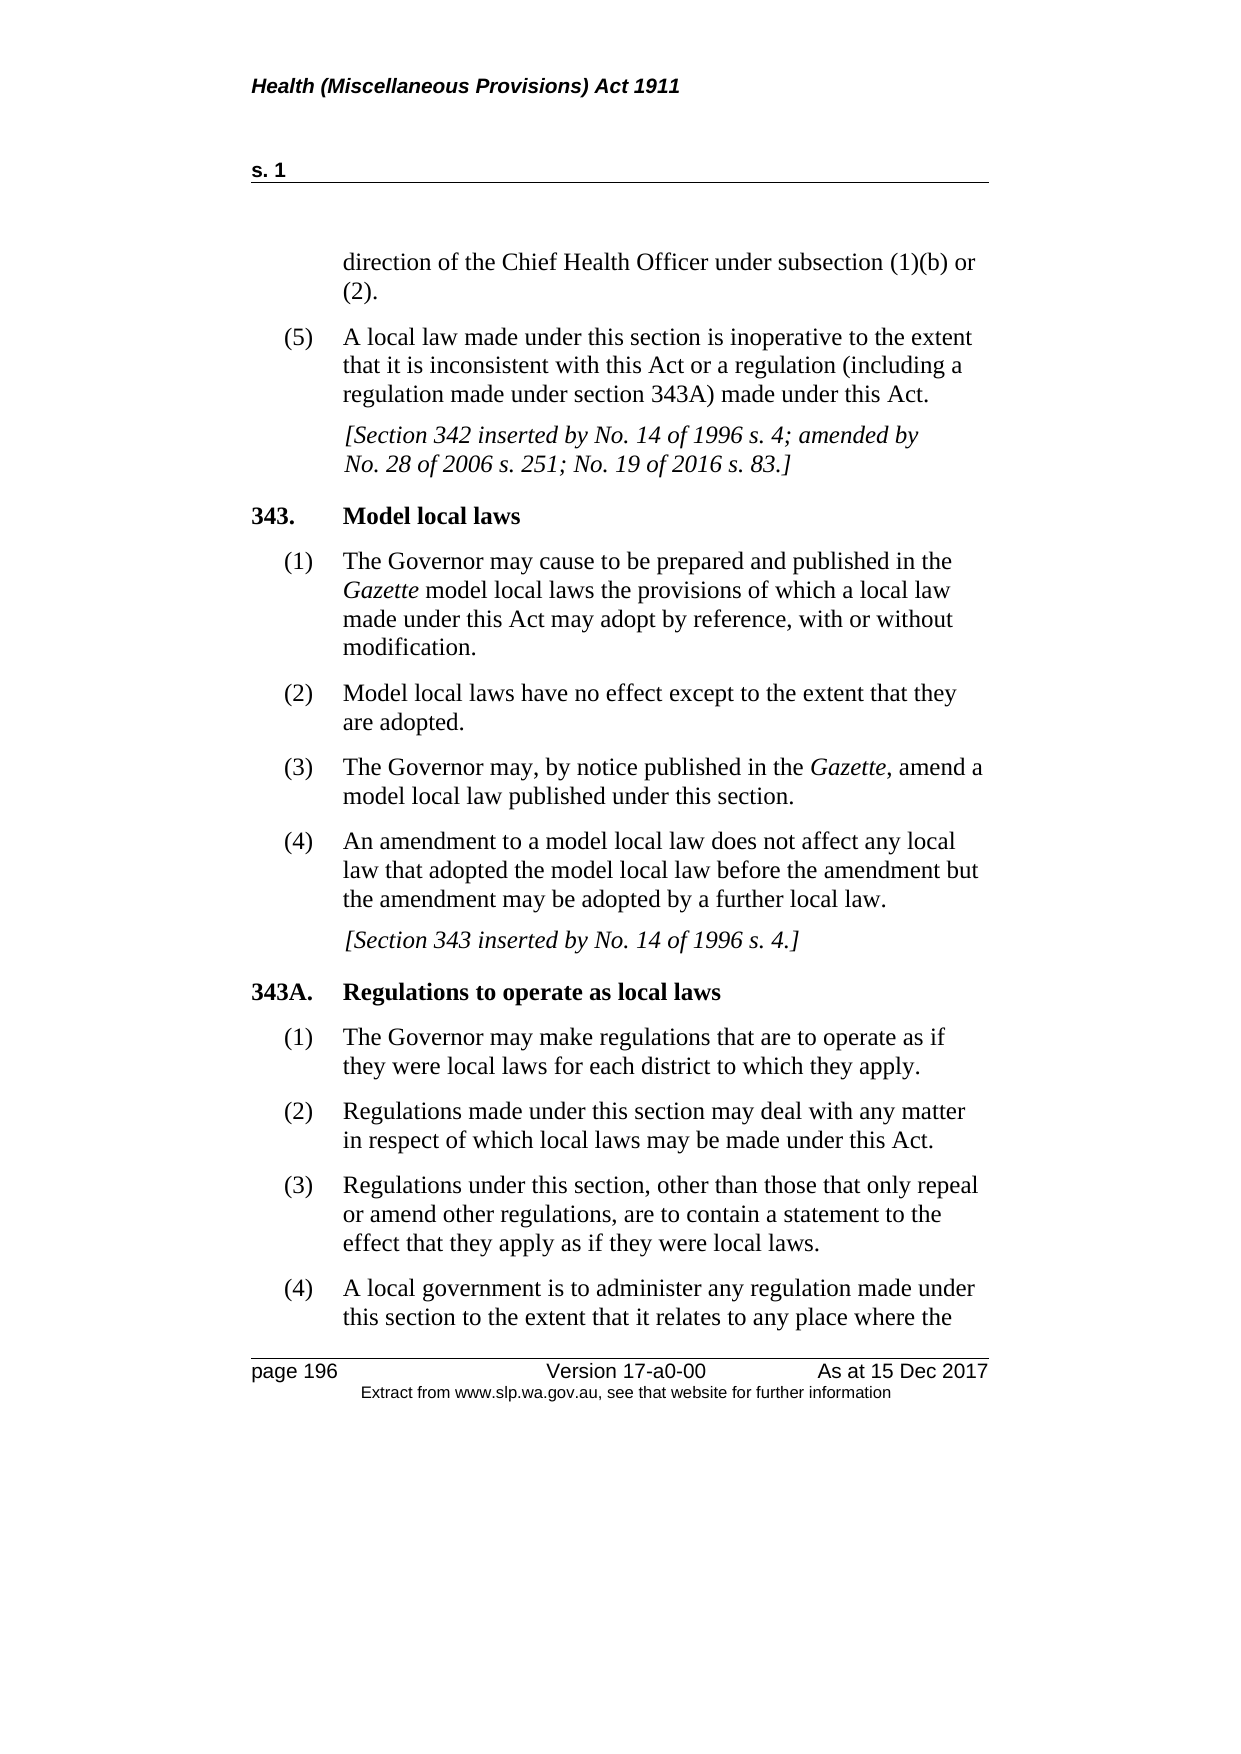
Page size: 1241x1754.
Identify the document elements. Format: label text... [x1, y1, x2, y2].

subtitle 343A. Regulations to operate as local laws [251, 977, 989, 1005]
text (5) A local law made under this section is inoperative to the extent that it is inconsistent with this Act or a regulation (including a regulation made under section 343A) made under this Act. [251, 322, 989, 408]
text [251, 247, 989, 305]
text (2) Regulations made under this section may deal with any matter in respect of which local laws may be made under this Act. [251, 1096, 989, 1154]
text (3) Regulations under this section, other than those that only repeal or amend other regulations, are to contain a statement to the effect that they apply as if they were local laws. [251, 1170, 989, 1257]
text (4) An amendment to a model local law does not affect any local law that adopted the model local law before the amendment but the amendment may be adopted by a further local law. [251, 826, 989, 912]
text [Section 343 inserted by No. 14 of 1996 s. 4.] [251, 925, 989, 954]
text (1) The Governor may cause to be prepared and published in the Gazette model local laws the provisions of which a local law made under this Act may adopt by reference, with or without modification. [251, 546, 989, 661]
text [251, 1273, 989, 1331]
text (1) The Governor may make regulations that are to operate as if they were local laws for each district to which they apply. [251, 1022, 989, 1079]
text (3) The Governor may, by notice published in the Gazette, amend a model local law published under this section. [251, 752, 989, 809]
subtitle 343. Model local laws [251, 501, 989, 529]
text (2) Model local laws have no effect except to the extent that they are adopted. [251, 678, 989, 735]
text [Section 342 inserted by No. 14 of 1996 s. 4; amended by No. 28 of 2006 s. 251; No. 19 of 2016 s. 83.] [251, 420, 989, 478]
